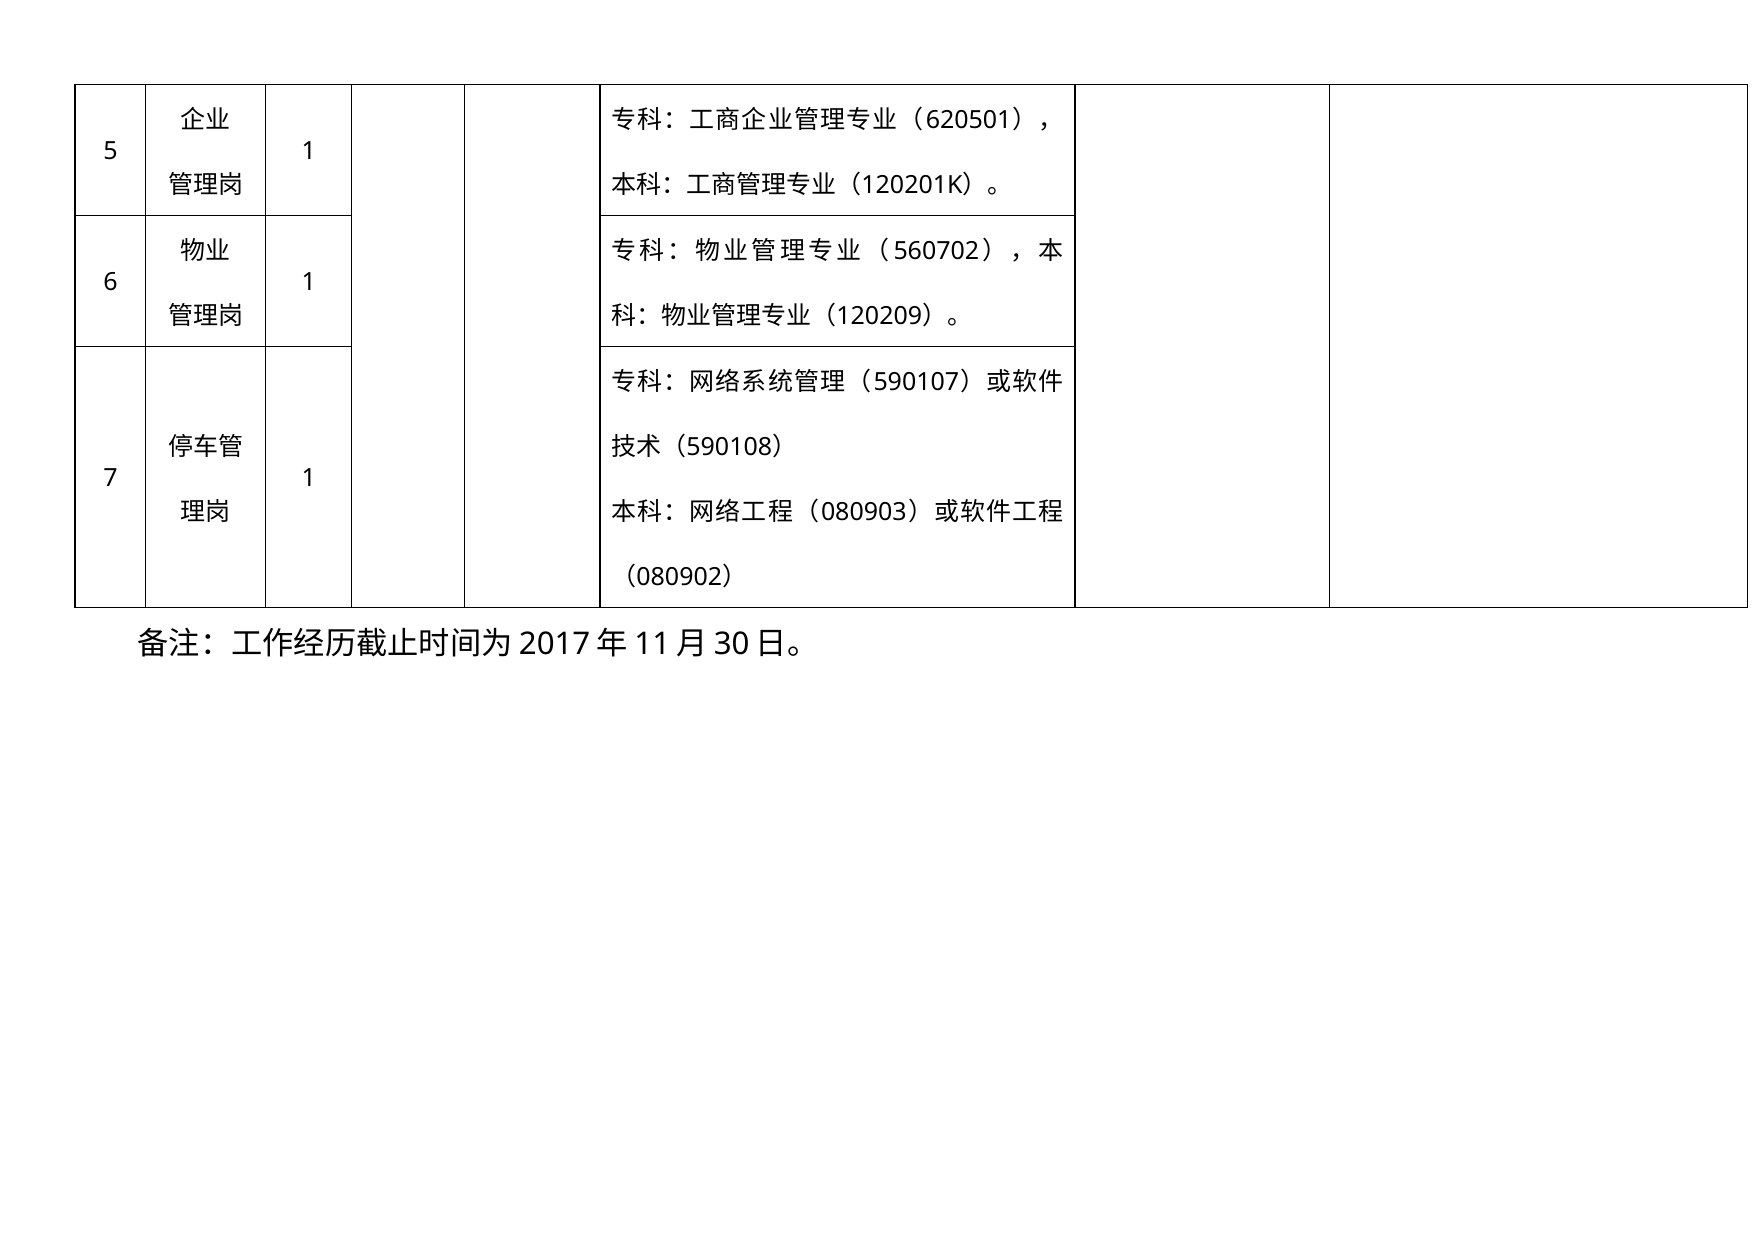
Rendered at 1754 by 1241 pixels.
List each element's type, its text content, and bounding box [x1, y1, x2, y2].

table_cell 专科：物业管理专业（560702），本科：物业管理专业（120209）。 [601, 216, 1074, 346]
table_cell 7 [76, 347, 145, 607]
table_cell 专科：工商企业管理专业（620501），本科：工商管理专业（120201K）。 [601, 85, 1074, 215]
table_cell 专科：网络系统管理（590107）或软件技术（590108） 本科：网络工程（080903）或软件工程（080902） [601, 347, 1074, 607]
table_cell 企业 管理岗 [146, 85, 265, 215]
table_cell 停车管理岗 [146, 347, 265, 607]
table_cell 5 [76, 85, 145, 215]
table_cell 6 [76, 216, 145, 346]
table_cell 1 [266, 216, 351, 346]
table_cell 1 [266, 85, 351, 215]
table_cell 物业 管理岗 [146, 216, 265, 346]
table_cell 1 [266, 347, 351, 607]
text 备注：工作经历截止时间为2017年11月30日。 [75, 608, 1679, 673]
